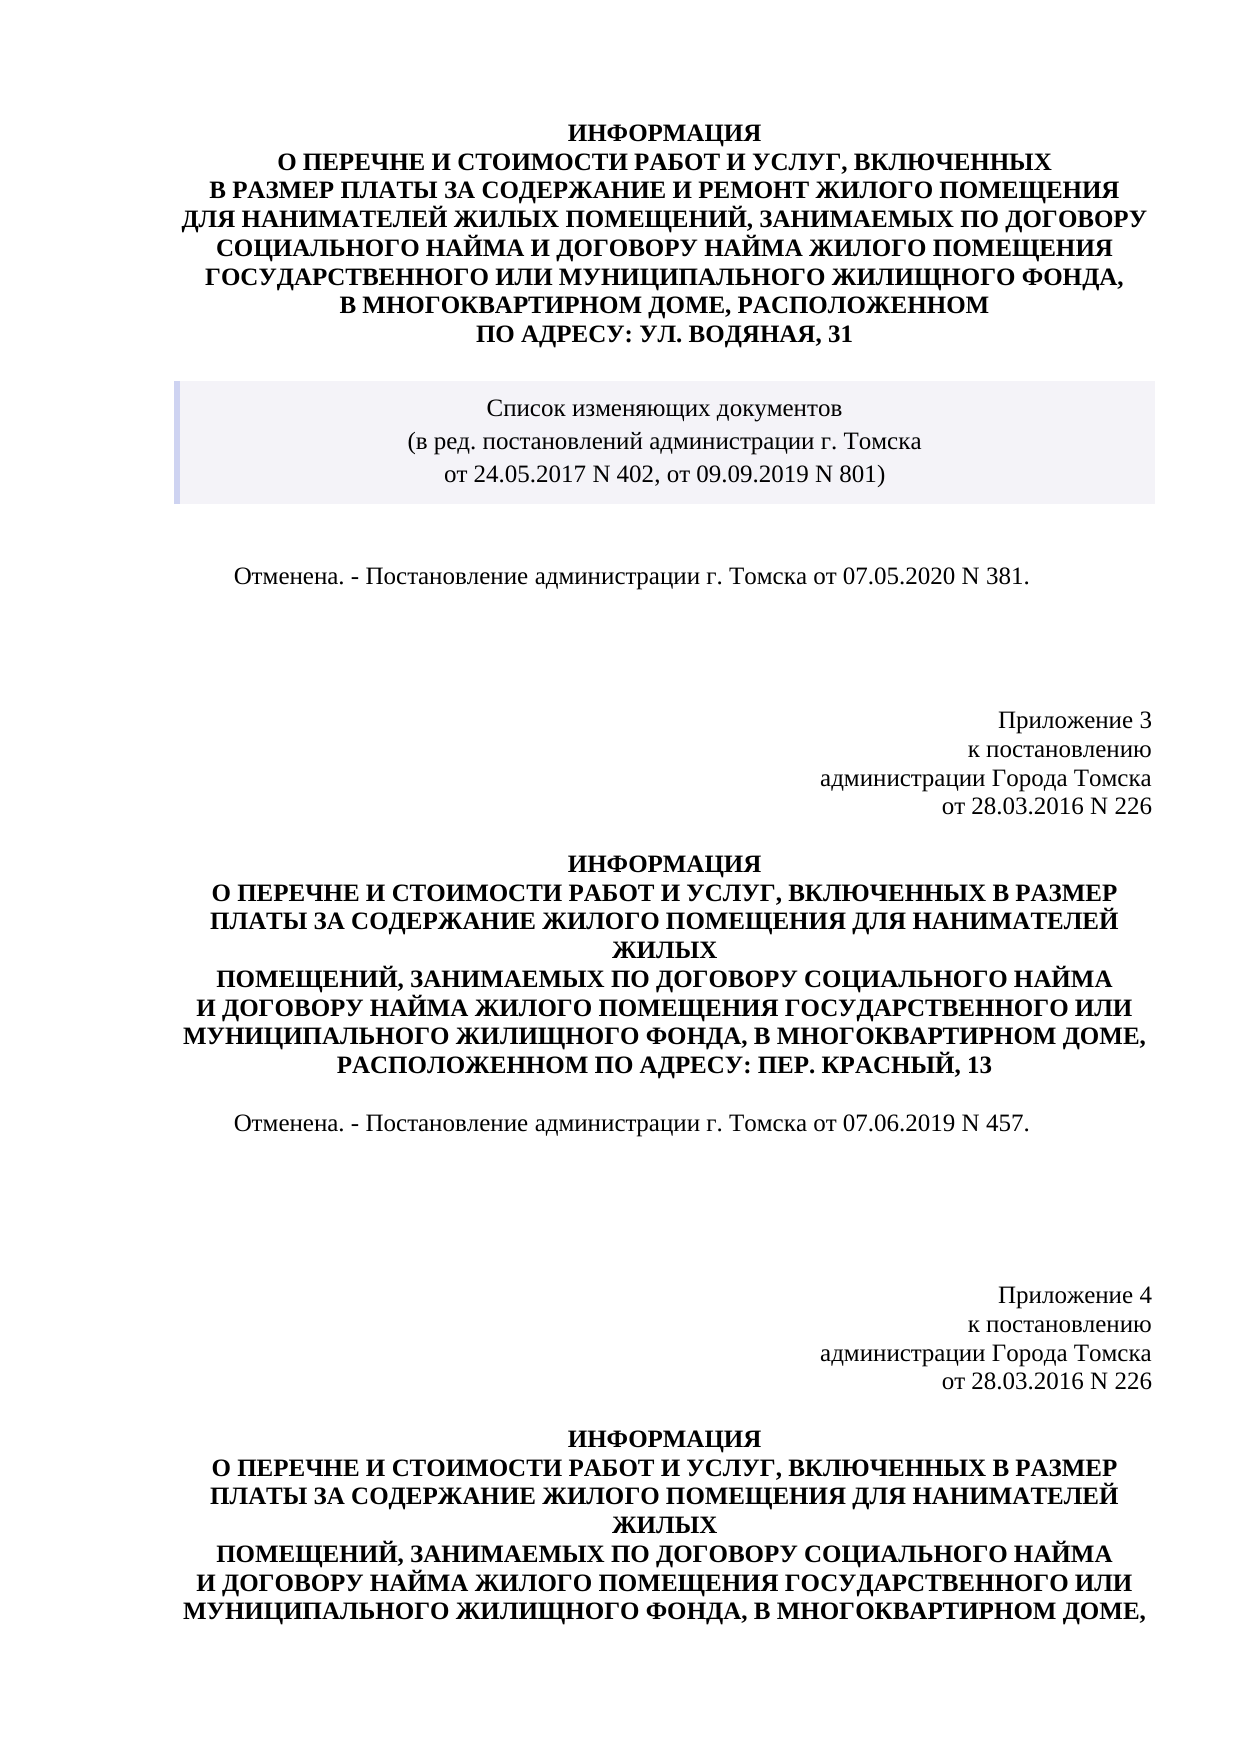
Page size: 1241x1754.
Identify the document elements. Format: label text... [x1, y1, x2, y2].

title ИНФОРМАЦИЯ [177, 118, 1152, 147]
text Отменена. - Постановление администрации г. Томска от 07.05.2020 N 381. [177, 561, 1152, 590]
title ПОМЕЩЕНИЙ, ЗАНИМАЕМЫХ ПО ДОГОВОРУ СОЦИАЛЬНОГО НАЙМА [177, 1539, 1152, 1568]
title ПО АДРЕСУ: УЛ. ВОДЯНАЯ, 31 [177, 319, 1152, 348]
title В МНОГОКВАРТИРНОМ ДОМЕ, РАСПОЛОЖЕННОМ [177, 291, 1152, 319]
title ПЛАТЫ ЗА СОДЕРЖАНИЕ ЖИЛОГО ПОМЕЩЕНИЯ ДЛЯ НАНИМАТЕЛЕЙ ЖИЛЫХ [177, 906, 1152, 964]
title МУНИЦИПАЛЬНОГО ЖИЛИЩНОГО ФОНДА, В МНОГОКВАРТИРНОМ ДОМЕ, [177, 1596, 1152, 1625]
title О ПЕРЕЧНЕ И СТОИМОСТИ РАБОТ И УСЛУГ, ВКЛЮЧЕННЫХ [177, 147, 1152, 176]
text Приложение 3 [177, 705, 1152, 734]
text администрации Города Томска [177, 763, 1152, 791]
table_header Список изменяющих документов (в ред. постановлений администрации г. Томска от 24.05.2017 N 402, от 09.09.2019 N 801) [180, 381, 1149, 504]
text к постановлению [177, 734, 1152, 763]
title ПЛАТЫ ЗА СОДЕРЖАНИЕ ЖИЛОГО ПОМЕЩЕНИЯ ДЛЯ НАНИМАТЕЛЕЙ ЖИЛЫХ [177, 1481, 1152, 1539]
title И ДОГОВОРУ НАЙМА ЖИЛОГО ПОМЕЩЕНИЯ ГОСУДАРСТВЕННОГО ИЛИ [177, 1568, 1152, 1596]
title В РАЗМЕР ПЛАТЫ ЗА СОДЕРЖАНИЕ И РЕМОНТ ЖИЛОГО ПОМЕЩЕНИЯ [177, 176, 1152, 204]
title МУНИЦИПАЛЬНОГО ЖИЛИЩНОГО ФОНДА, В МНОГОКВАРТИРНОМ ДОМЕ, [177, 1021, 1152, 1050]
text администрации Города Томска [177, 1338, 1152, 1366]
title РАСПОЛОЖЕННОМ ПО АДРЕСУ: ПЕР. КРАСНЫЙ, 13 [177, 1050, 1152, 1079]
title О ПЕРЕЧНЕ И СТОИМОСТИ РАБОТ И УСЛУГ, ВКЛЮЧЕННЫХ В РАЗМЕР [177, 878, 1152, 906]
title И ДОГОВОРУ НАЙМА ЖИЛОГО ПОМЕЩЕНИЯ ГОСУДАРСТВЕННОГО ИЛИ [177, 993, 1152, 1021]
text Приложение 4 [177, 1280, 1152, 1309]
title О ПЕРЕЧНЕ И СТОИМОСТИ РАБОТ И УСЛУГ, ВКЛЮЧЕННЫХ В РАЗМЕР [177, 1453, 1152, 1481]
title ДЛЯ НАНИМАТЕЛЕЙ ЖИЛЫХ ПОМЕЩЕНИЙ, ЗАНИМАЕМЫХ ПО ДОГОВОРУ [177, 204, 1152, 233]
title ИНФОРМАЦИЯ [177, 849, 1152, 878]
title ГОСУДАРСТВЕННОГО ИЛИ МУНИЦИПАЛЬНОГО ЖИЛИЩНОГО ФОНДА, [177, 262, 1152, 291]
title ПОМЕЩЕНИЙ, ЗАНИМАЕМЫХ ПО ДОГОВОРУ СОЦИАЛЬНОГО НАЙМА [177, 964, 1152, 993]
text от 28.03.2016 N 226 [177, 1366, 1152, 1395]
text Отменена. - Постановление администрации г. Томска от 07.06.2019 N 457. [177, 1108, 1152, 1136]
text от 28.03.2016 N 226 [177, 791, 1152, 820]
text к постановлению [177, 1309, 1152, 1338]
title СОЦИАЛЬНОГО НАЙМА И ДОГОВОРУ НАЙМА ЖИЛОГО ПОМЕЩЕНИЯ [177, 233, 1152, 262]
title ИНФОРМАЦИЯ [177, 1424, 1152, 1453]
